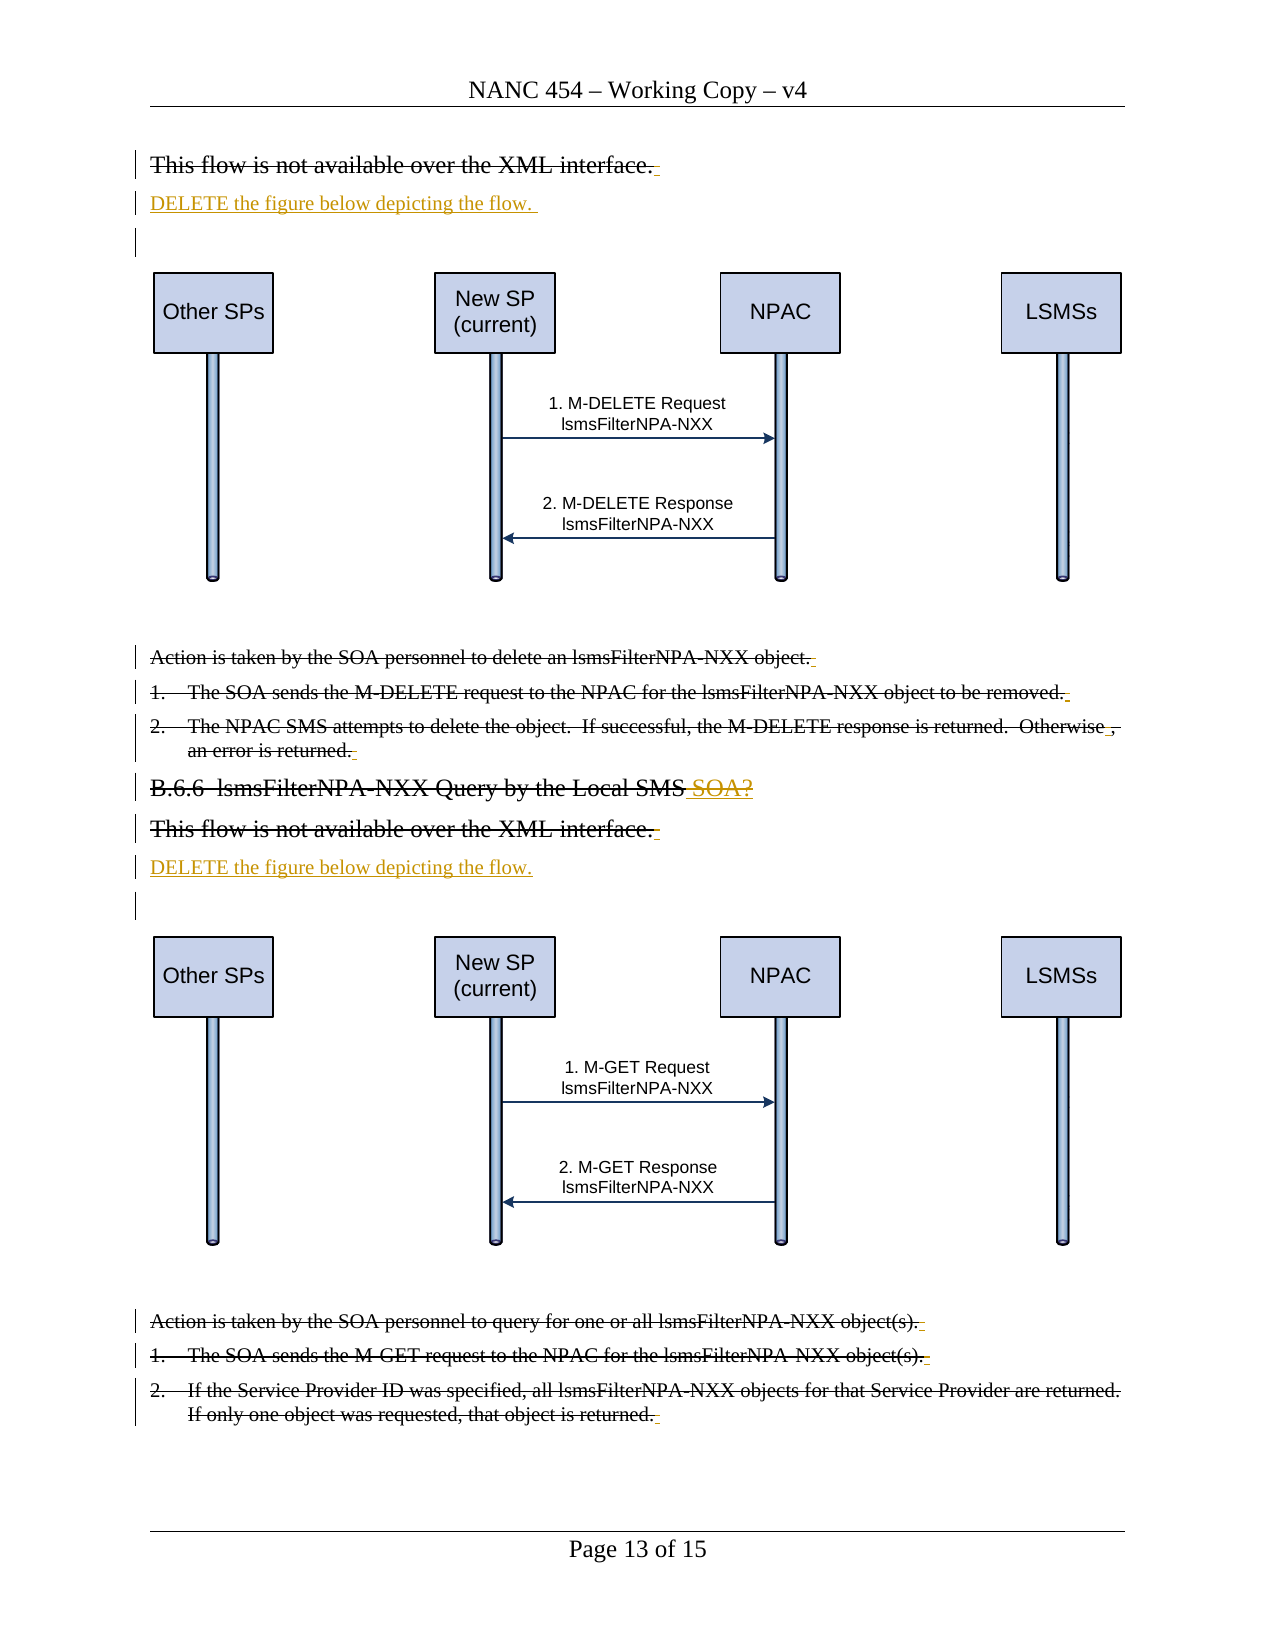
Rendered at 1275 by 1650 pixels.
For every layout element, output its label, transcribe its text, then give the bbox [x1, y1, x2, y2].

text This flow is not available over the XML interface. [150, 814, 1125, 843]
list If the Service Provider ID was specified, all lsmsFilterNPA-NXX objects for that Service Provider are returned. If only one object was requested, that object is returned. [150, 1378, 1125, 1426]
text This flow is not available over the XML interface. [150, 150, 1125, 179]
list The SOA sends the M-GET request to the NPAC for the lsmsFilterNPA-NXX object(s). [150, 1343, 1125, 1367]
text Action is taken by the SOA personnel to query for one or all lsmsFilterNPA-NXX object(s). [150, 1309, 1125, 1333]
text B.6.6 lsmsFilterNPA-NXX Query by the Local SMS [150, 773, 1125, 801]
text Action is taken by the SOA personnel to delete an lsmsFilterNPA-NXX object. [150, 645, 1125, 669]
list The SOA sends the M-DELETE request to the NPAC for the lsmsFilterNPA-NXX object to be removed. [150, 679, 1125, 704]
list The NPAC SMS attempts to delete the object. If successful, the M-DELETE response is returned. Otherwise, an error is returned. [150, 714, 1125, 762]
